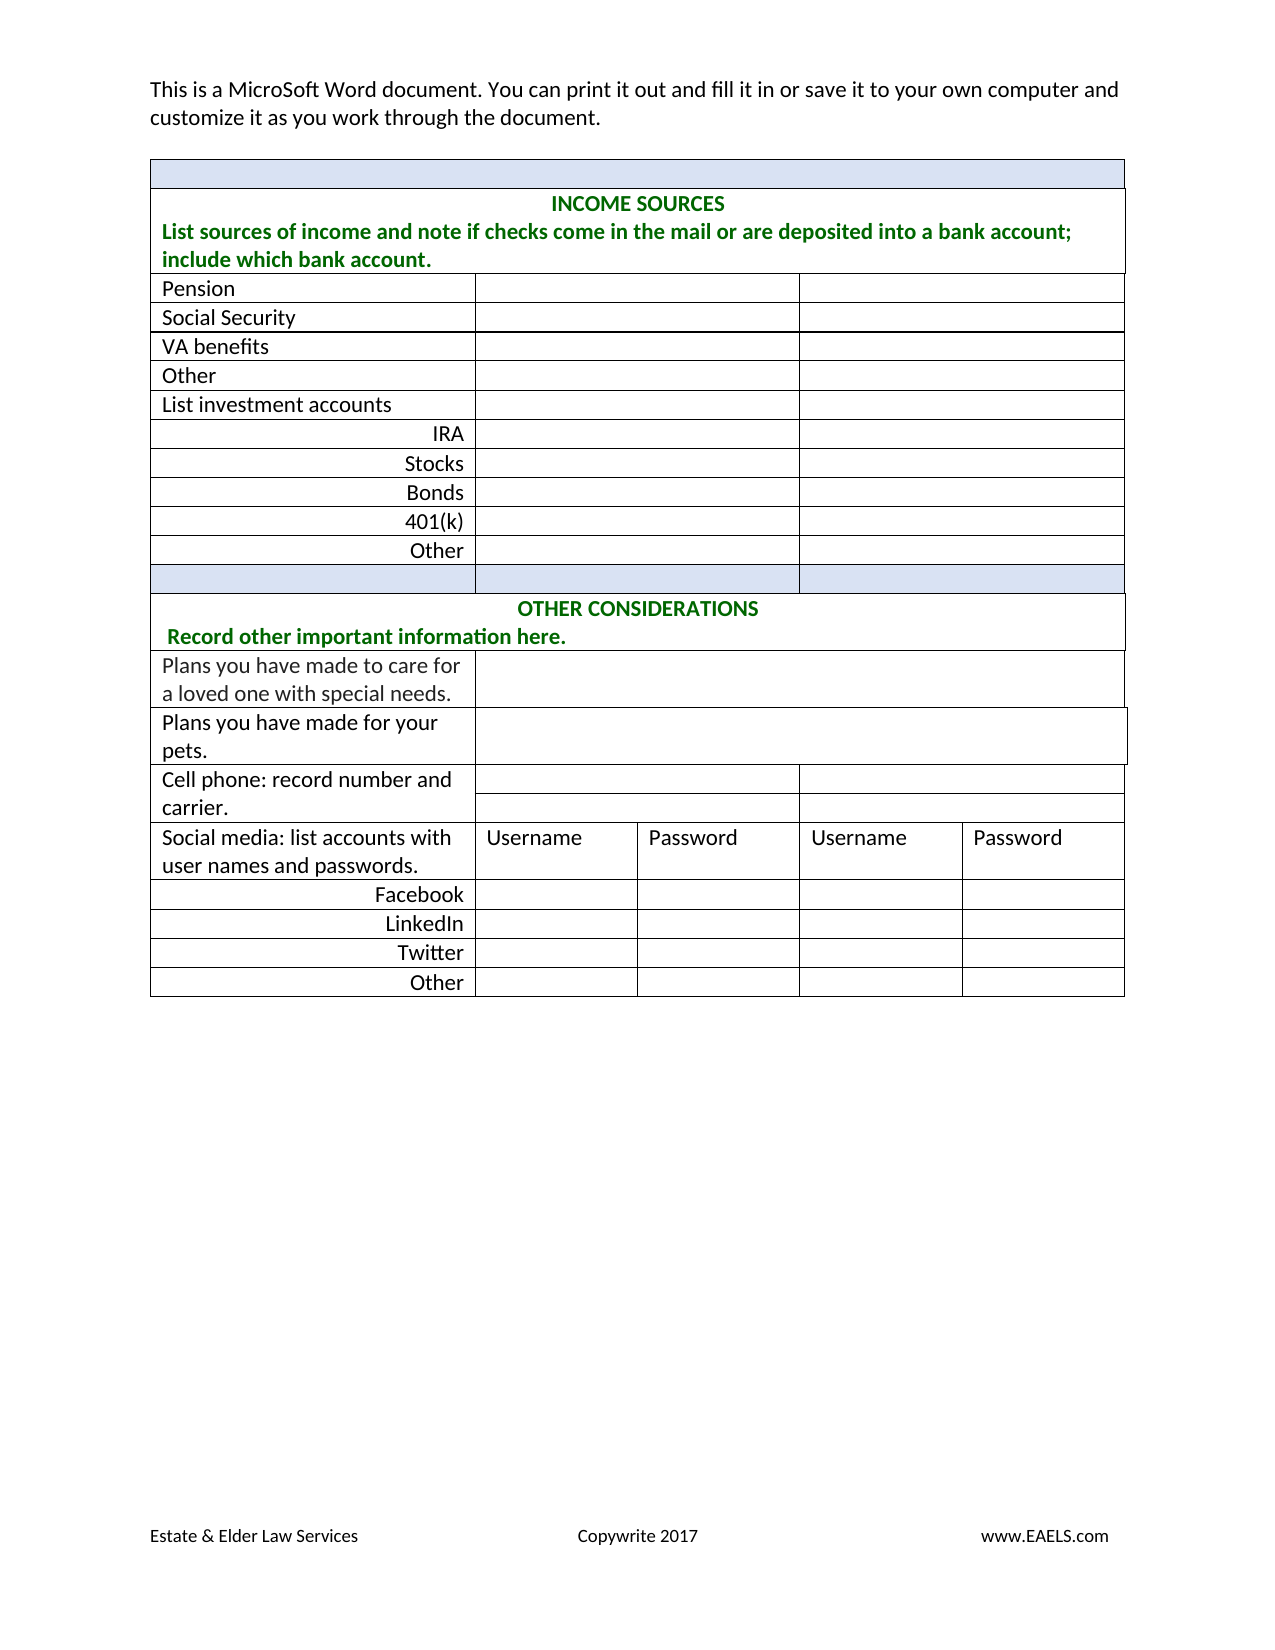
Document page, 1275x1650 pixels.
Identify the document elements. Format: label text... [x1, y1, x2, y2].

table_cell Cell phone: record number and carrier. [151, 765, 475, 822]
table_cell [476, 968, 637, 996]
table_cell [476, 333, 799, 360]
table_cell Password [638, 823, 799, 879]
table_cell [800, 968, 962, 996]
table_cell Social Security [151, 303, 475, 331]
table_cell [476, 651, 1124, 707]
table_cell IRA [151, 420, 475, 448]
table_cell 401(k) [151, 507, 475, 535]
table_cell [476, 391, 799, 418]
table_cell Pension [151, 274, 475, 302]
table_cell Username [476, 823, 637, 879]
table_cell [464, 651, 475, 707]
table_cell [800, 478, 1124, 506]
table_cell LinkedIn [151, 910, 475, 937]
table_cell [800, 507, 1124, 535]
table_cell [800, 449, 1124, 477]
table_cell [476, 449, 799, 477]
table_cell [476, 536, 799, 564]
table_cell [800, 361, 1124, 389]
table_cell Password [963, 823, 1124, 879]
table_cell Other [151, 361, 475, 389]
table_cell [800, 565, 1124, 593]
table_cell Social media: list accounts with user names and passwords. [151, 823, 475, 879]
table_cell VA benefits [151, 333, 475, 360]
table_cell [638, 968, 799, 996]
table_cell [963, 880, 1124, 908]
table_cell [476, 274, 799, 302]
table_cell [800, 420, 1124, 448]
table_cell Stocks [151, 449, 475, 477]
table_cell Other [151, 536, 475, 564]
table_cell [800, 910, 962, 937]
table_cell [800, 939, 962, 967]
table_cell [800, 391, 1124, 418]
table_cell Bonds [151, 478, 475, 506]
table_cell Facebook [151, 880, 475, 908]
table_cell INCOME SOURCES List sources of income and note if checks come in the mail or are deposited into a bank account; include which bank account. [151, 189, 1125, 273]
table_cell [638, 880, 799, 908]
table_cell [963, 910, 1124, 937]
table_cell [638, 910, 799, 937]
table_cell [151, 160, 1124, 188]
table_cell [476, 880, 637, 908]
table_cell [476, 565, 799, 593]
table_cell [963, 939, 1124, 967]
table_cell [800, 536, 1124, 564]
table_cell [800, 274, 1124, 302]
table_cell [476, 765, 799, 793]
table_cell [476, 910, 637, 937]
table_cell [151, 565, 475, 593]
table_cell List investment accounts [151, 391, 475, 418]
table_cell Plans you have made for your pets. [151, 708, 475, 764]
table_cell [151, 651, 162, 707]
table_cell [638, 939, 799, 967]
table_cell [476, 420, 799, 448]
table_cell [800, 880, 962, 908]
table_cell [476, 478, 799, 506]
table_cell [800, 303, 1124, 331]
table_cell [476, 794, 799, 822]
table_cell Other [151, 968, 475, 996]
table_cell [963, 968, 1124, 996]
table_cell [476, 708, 1127, 764]
table_cell [800, 794, 1124, 822]
table_cell [800, 333, 1124, 360]
table_cell [476, 303, 799, 331]
table_cell [476, 361, 799, 389]
table_cell [476, 939, 637, 967]
table_cell OTHER CONSIDERATIONS Record other important information here. [151, 594, 1125, 650]
table_cell Username [800, 823, 962, 879]
table_cell Twitter [151, 939, 475, 967]
table_cell [476, 507, 799, 535]
table_cell [800, 765, 1124, 793]
